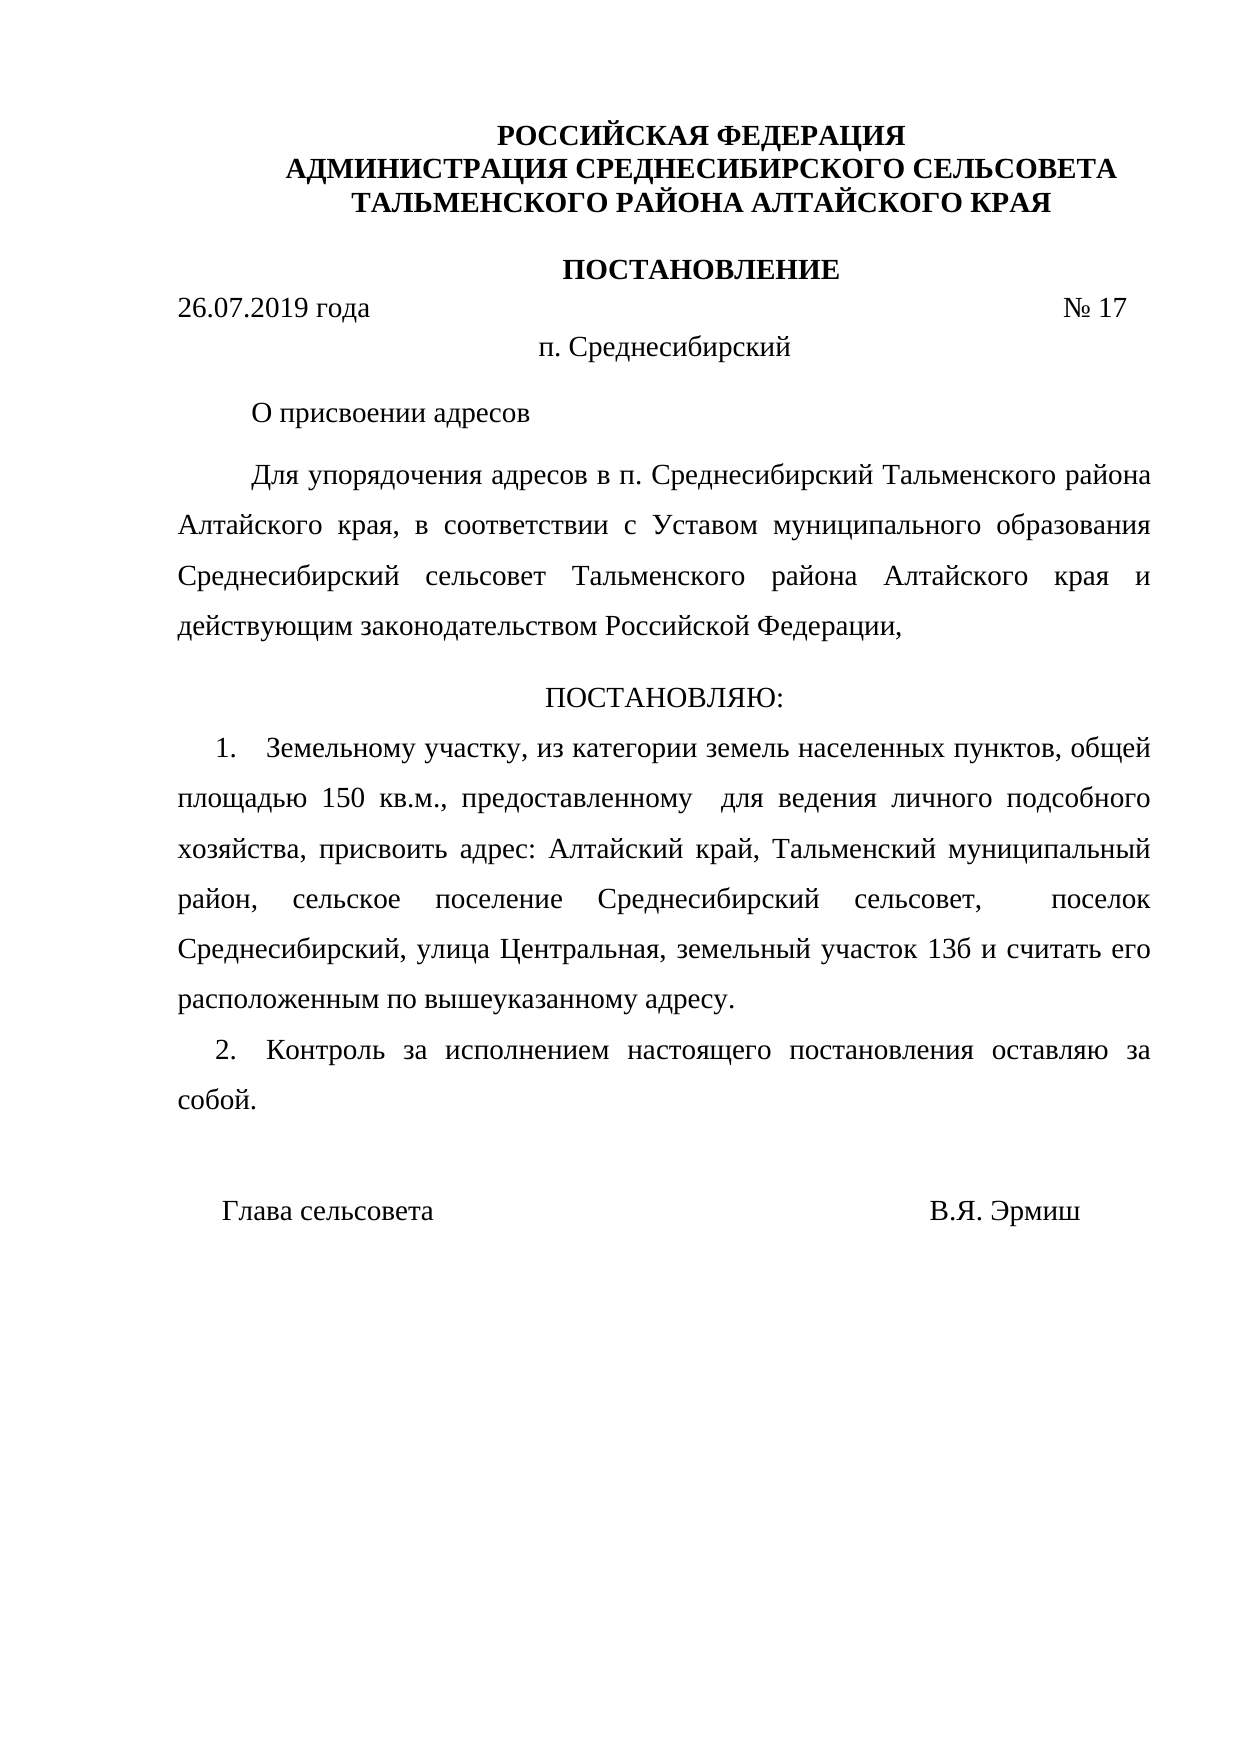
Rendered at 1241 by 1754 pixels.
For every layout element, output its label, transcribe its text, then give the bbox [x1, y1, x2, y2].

text 26.07.2019 года № 17 [177, 290, 1152, 324]
list Земельному участку, из категории земель населенных пунктов, общей площадью 150 кв.м., предоставленному для ведения личного подсобного хозяйства, присвоить адрес: Алтайский край, Тальменский муниципальный район, сельское поселение Среднесибирский сельсовет, поселок Среднесибирский, улица Центральная, земельный участок 13б и считать его расположенным по вышеуказанному адресу. [177, 730, 1152, 1015]
text АДМИНИСТРАЦИЯ СРЕДНЕСИБИРСКОГО СЕЛЬСОВЕТА [177, 152, 1152, 185]
text РОССИЙСКАЯ ФЕДЕРАЦИЯ [177, 118, 1152, 152]
text ТАЛЬМЕНСКОГО РАЙОНА АЛТАЙСКОГО КРАЯ [177, 185, 1152, 219]
text Для упорядочения адресов в п. Среднесибирский Тальменского района Алтайского края, в соответствии с Уставом муниципального образования Среднесибирский сельсовет Тальменского района Алтайского края и действующим законодательством Российской Федерации, [177, 457, 1152, 641]
text ПОСТАНОВЛЕНИЕ [177, 252, 1152, 285]
text ПОСТАНОВЛЯЮ: [177, 680, 1152, 713]
text п. Среднесибирский [177, 329, 1152, 362]
text Глава сельсовета В.Я. Эрмиш [177, 1193, 1152, 1226]
text О присвоении адресов [177, 395, 1152, 429]
list Контроль за исполнением настоящего постановления оставляю за собой. [177, 1032, 1152, 1116]
